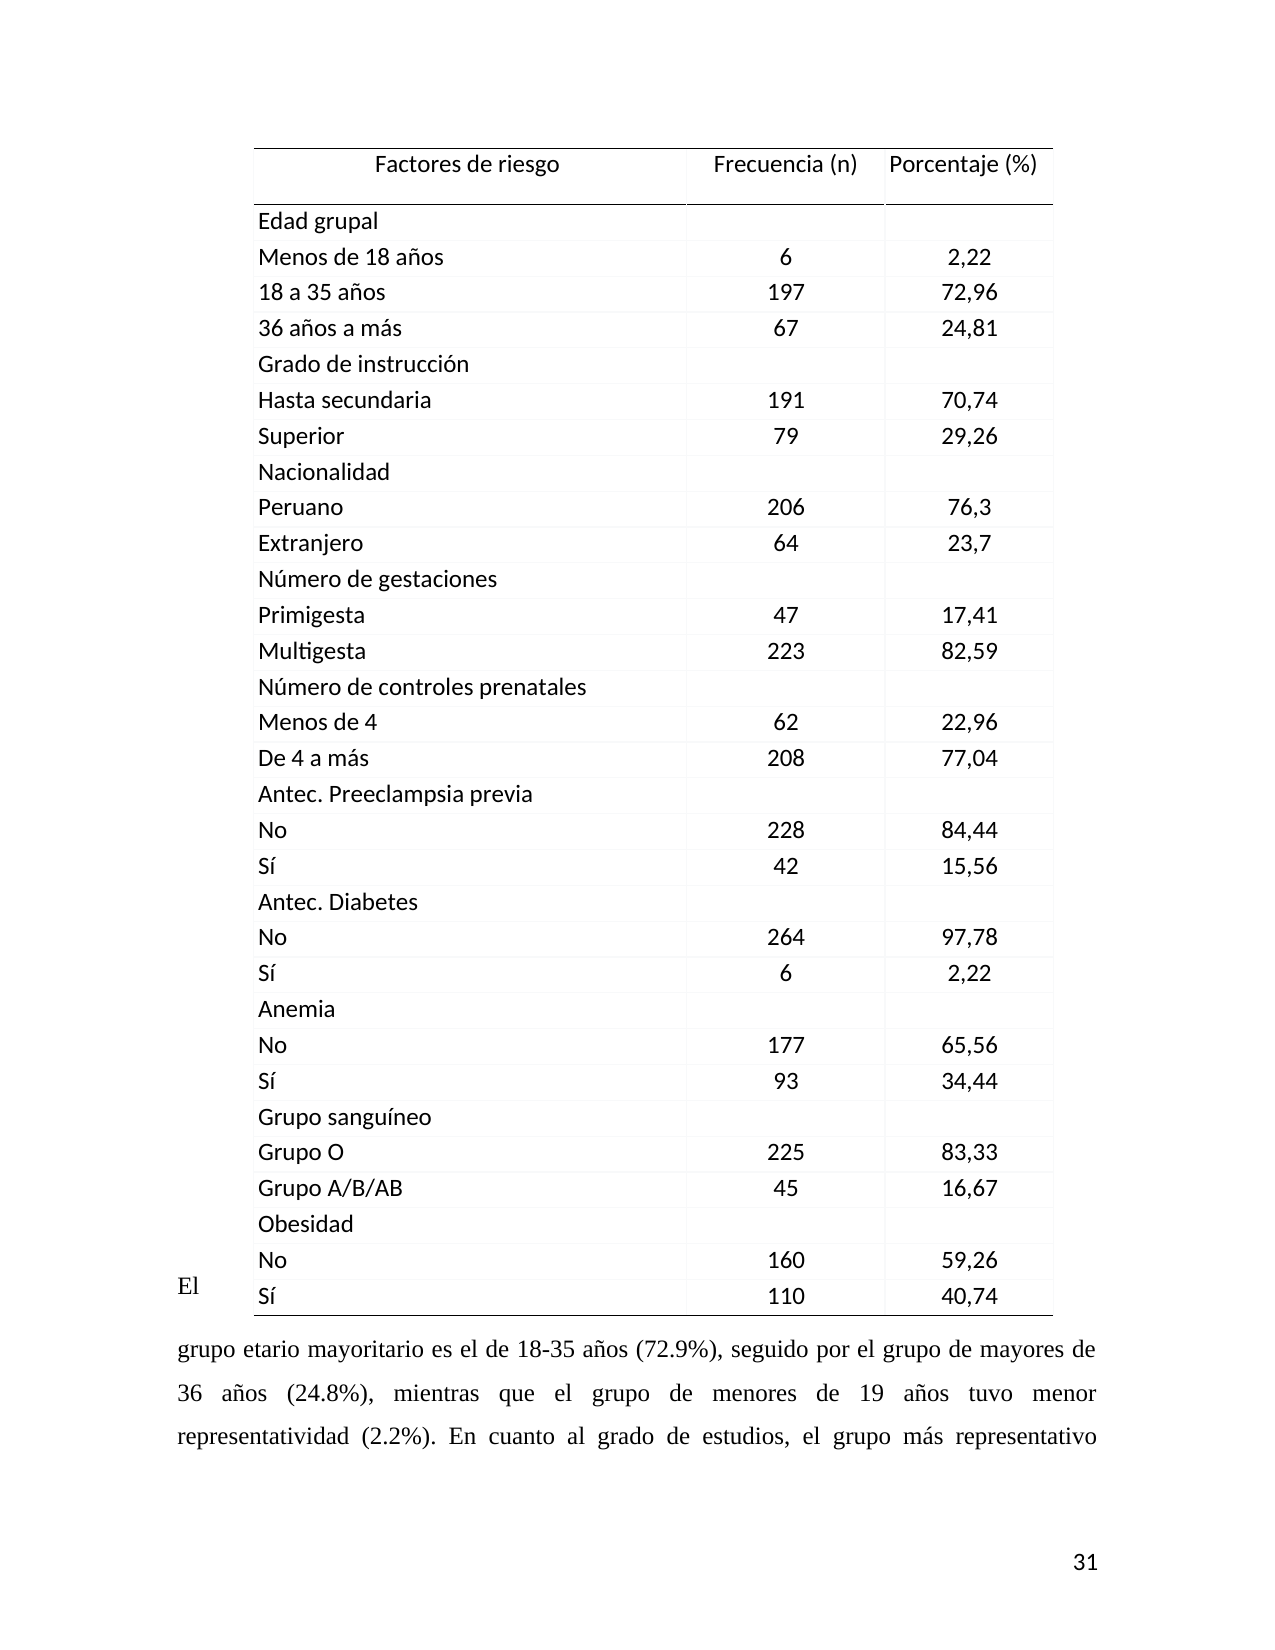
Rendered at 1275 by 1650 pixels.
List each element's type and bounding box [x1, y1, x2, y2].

text [177, 1271, 1098, 1449]
